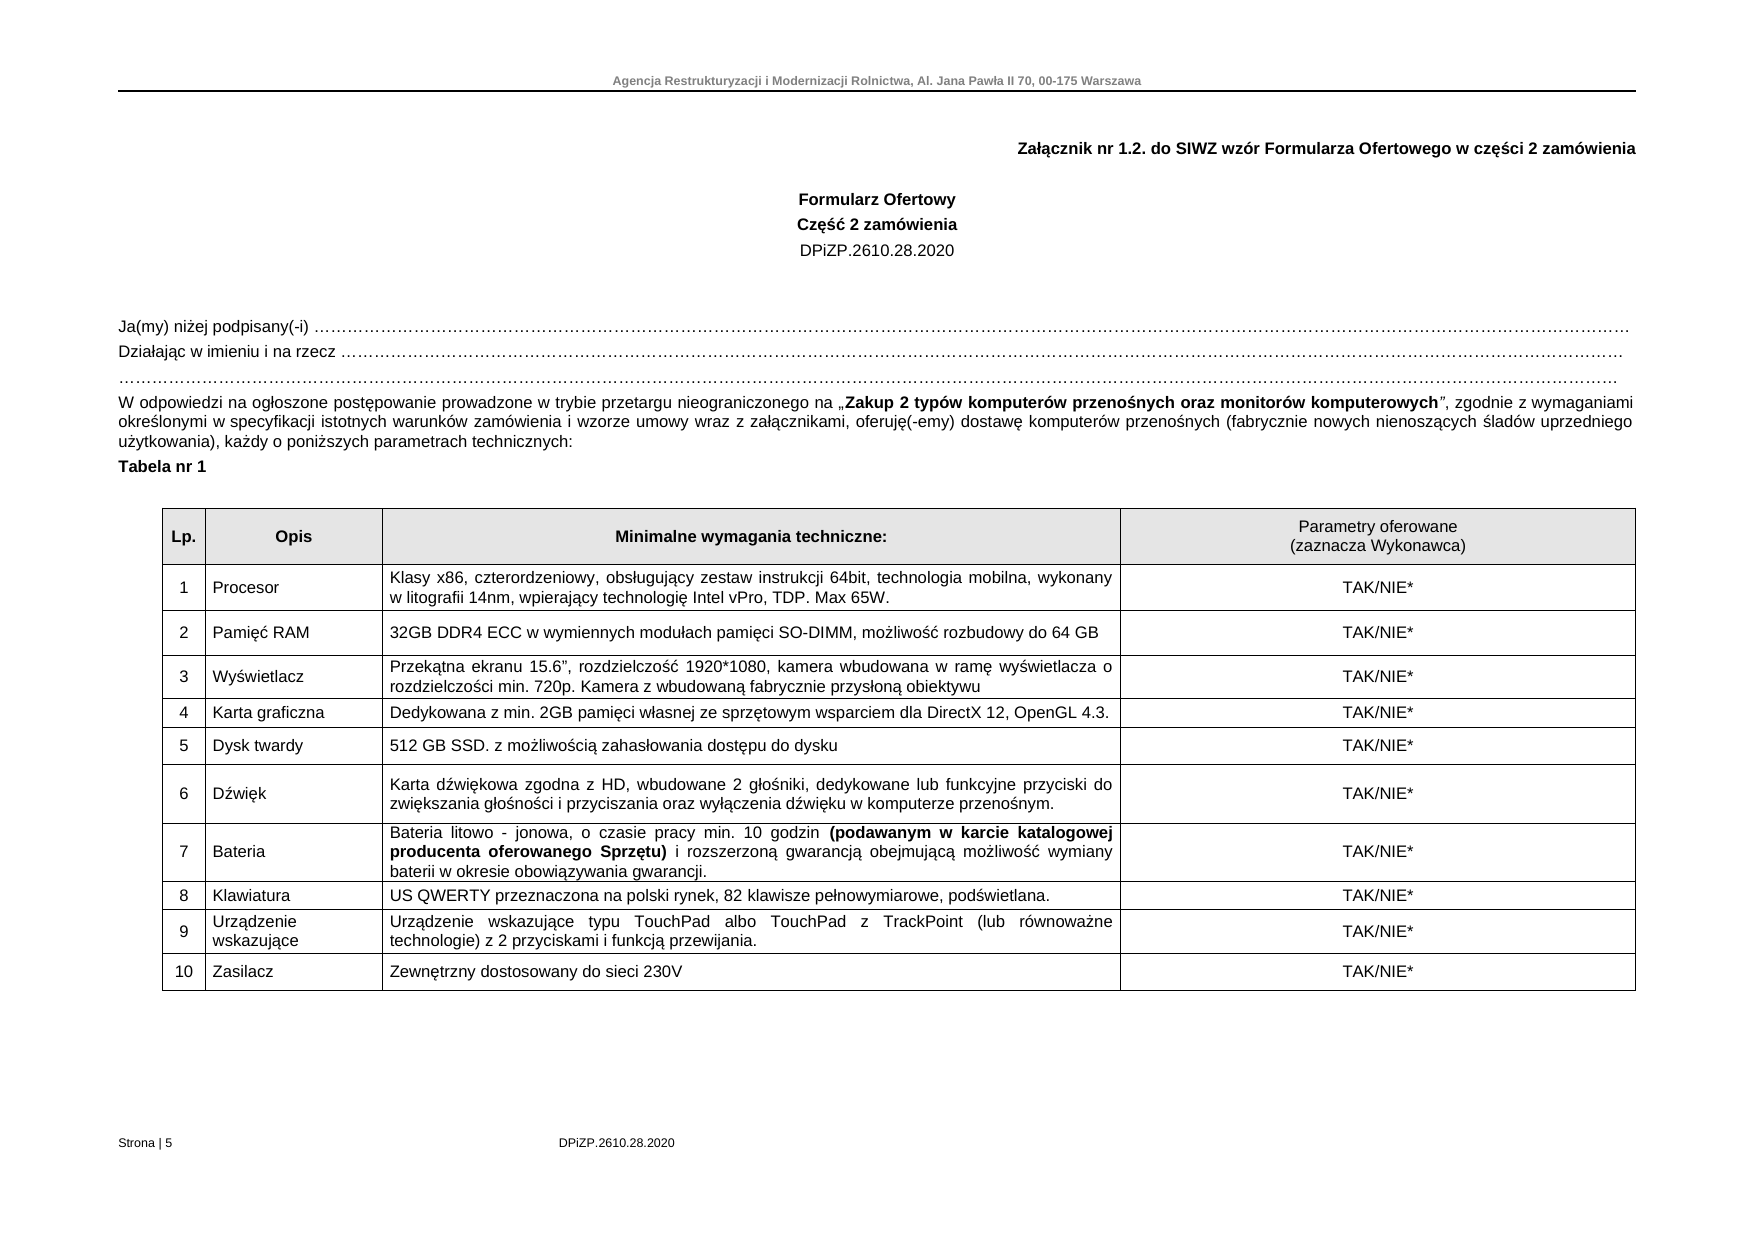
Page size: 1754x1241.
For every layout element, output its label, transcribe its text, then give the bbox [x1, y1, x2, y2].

table_cell 1 [163, 565, 205, 610]
text Formularz Ofertowy [118, 190, 1636, 209]
table_cell Urządzenie wskazujące typu TouchPad albo TouchPad z TrackPoint (lub równoważne technologie) z 2 przyciskami i funkcją przewijania. [383, 910, 1120, 953]
table_cell TAK/NIE* [1121, 765, 1635, 823]
text Ja(my) niżej podpisany(-i) ………………………………………………………………………………………………………………………………………………………………………………………………………………… [118, 317, 1633, 336]
table_cell TAK/NIE* [1121, 728, 1635, 764]
table_header Parametry oferowane (zaznacza Wykonawca) [1121, 509, 1635, 564]
table_cell Dysk twardy [206, 728, 382, 764]
table_cell Karta dźwiękowa zgodna z HD, wbudowane 2 głośniki, dedykowane lub funkcyjne przyciski do zwiększania głośności i przyciszania oraz wyłączenia dźwięku w komputerze przenośnym. [383, 765, 1120, 823]
table_cell Dedykowana z min. 2GB pamięci własnej ze sprzętowym wsparciem dla DirectX 12, OpenGL 4.3. [383, 699, 1120, 727]
table_cell 6 [163, 765, 205, 823]
text Tabela nr 1 [118, 457, 1636, 476]
table_cell 9 [163, 910, 205, 953]
table_cell TAK/NIE* [1121, 910, 1635, 953]
table_cell Karta graficzna [206, 699, 382, 727]
table_cell Klasy x86, czterordzeniowy, obsługujący zestaw instrukcji 64bit, technologia mobilna, wykonany w litografii 14nm, wpierający technologię Intel vPro, TDP. Max 65W. [383, 565, 1120, 610]
table_cell Zewnętrzny dostosowany do sieci 230V [383, 954, 1120, 989]
table_cell Procesor [206, 565, 382, 610]
table_cell TAK/NIE* [1121, 611, 1635, 654]
table_cell Pamięć RAM [206, 611, 382, 654]
text W odpowiedzi na ogłoszone postępowanie prowadzone w trybie przetargu nieograniczonego na „Zakup 2 typów komputerów przenośnych oraz monitorów komputerowych”, zgodnie z wymaganiami określonymi w specyfikacji istotnych warunków zamówienia i wzorze umowy wraz z załącznikami, oferuję(-emy) dostawę komputerów przenośnych (fabrycznie nowych nienoszących śladów uprzedniego użytkowania), każdy o poniższych parametrach technicznych: [118, 393, 1633, 451]
table_cell 2 [163, 611, 205, 654]
table_cell TAK/NIE* [1121, 882, 1635, 909]
table_cell Zasilacz [206, 954, 382, 989]
table_header Lp. [163, 509, 205, 564]
table_cell Urządzenie wskazujące [206, 910, 382, 953]
table_cell Dźwięk [206, 765, 382, 823]
table_cell 4 [163, 699, 205, 727]
text ……………………………………………………………………………………………………………………………………………………………………………………………………………………………………………… [118, 368, 1633, 387]
text DPiZP.2610.28.2020 [118, 241, 1636, 260]
table_cell 32GB DDR4 ECC w wymiennych modułach pamięci SO-DIMM, możliwość rozbudowy do 64 GB [383, 611, 1120, 654]
table_cell Wyświetlacz [206, 656, 382, 698]
text Załącznik nr 1.2. do SIWZ wzór Formularza Ofertowego w części 2 zamówienia [118, 139, 1636, 158]
table_cell TAK/NIE* [1121, 699, 1635, 727]
table_header Minimalne wymagania techniczne: [383, 509, 1120, 564]
text Działając w imieniu i na rzecz …………………………………………………………………………………………………………………………………………………………………………………………………………… [118, 342, 1633, 361]
table_cell 512 GB SSD. z możliwością zahasłowania dostępu do dysku [383, 728, 1120, 764]
table_cell TAK/NIE* [1121, 824, 1635, 881]
table_cell TAK/NIE* [1121, 565, 1635, 610]
table_cell Bateria litowo - jonowa, o czasie pracy min. 10 godzin (podawanym w karcie katalogowej producenta oferowanego Sprzętu) i rozszerzoną gwarancją obejmującą możliwość wymiany baterii w okresie obowiązywania gwarancji. [383, 824, 1120, 881]
table_cell 8 [163, 882, 205, 909]
table_cell Klawiatura [206, 882, 382, 909]
text Część 2 zamówienia [118, 215, 1636, 234]
table_cell US QWERTY przeznaczona na polski rynek, 82 klawisze pełnowymiarowe, podświetlana. [383, 882, 1120, 909]
table_cell 10 [163, 954, 205, 989]
table_cell 5 [163, 728, 205, 764]
table_header Opis [206, 509, 382, 564]
table_cell 3 [163, 656, 205, 698]
table_cell Bateria [206, 824, 382, 881]
table_cell Przekątna ekranu 15.6”, rozdzielczość 1920*1080, kamera wbudowana w ramę wyświetlacza o rozdzielczości min. 720p. Kamera z wbudowaną fabrycznie przysłoną obiektywu [383, 656, 1120, 698]
table_cell TAK/NIE* [1121, 954, 1635, 989]
table_cell TAK/NIE* [1121, 656, 1635, 698]
table_cell 7 [163, 824, 205, 881]
